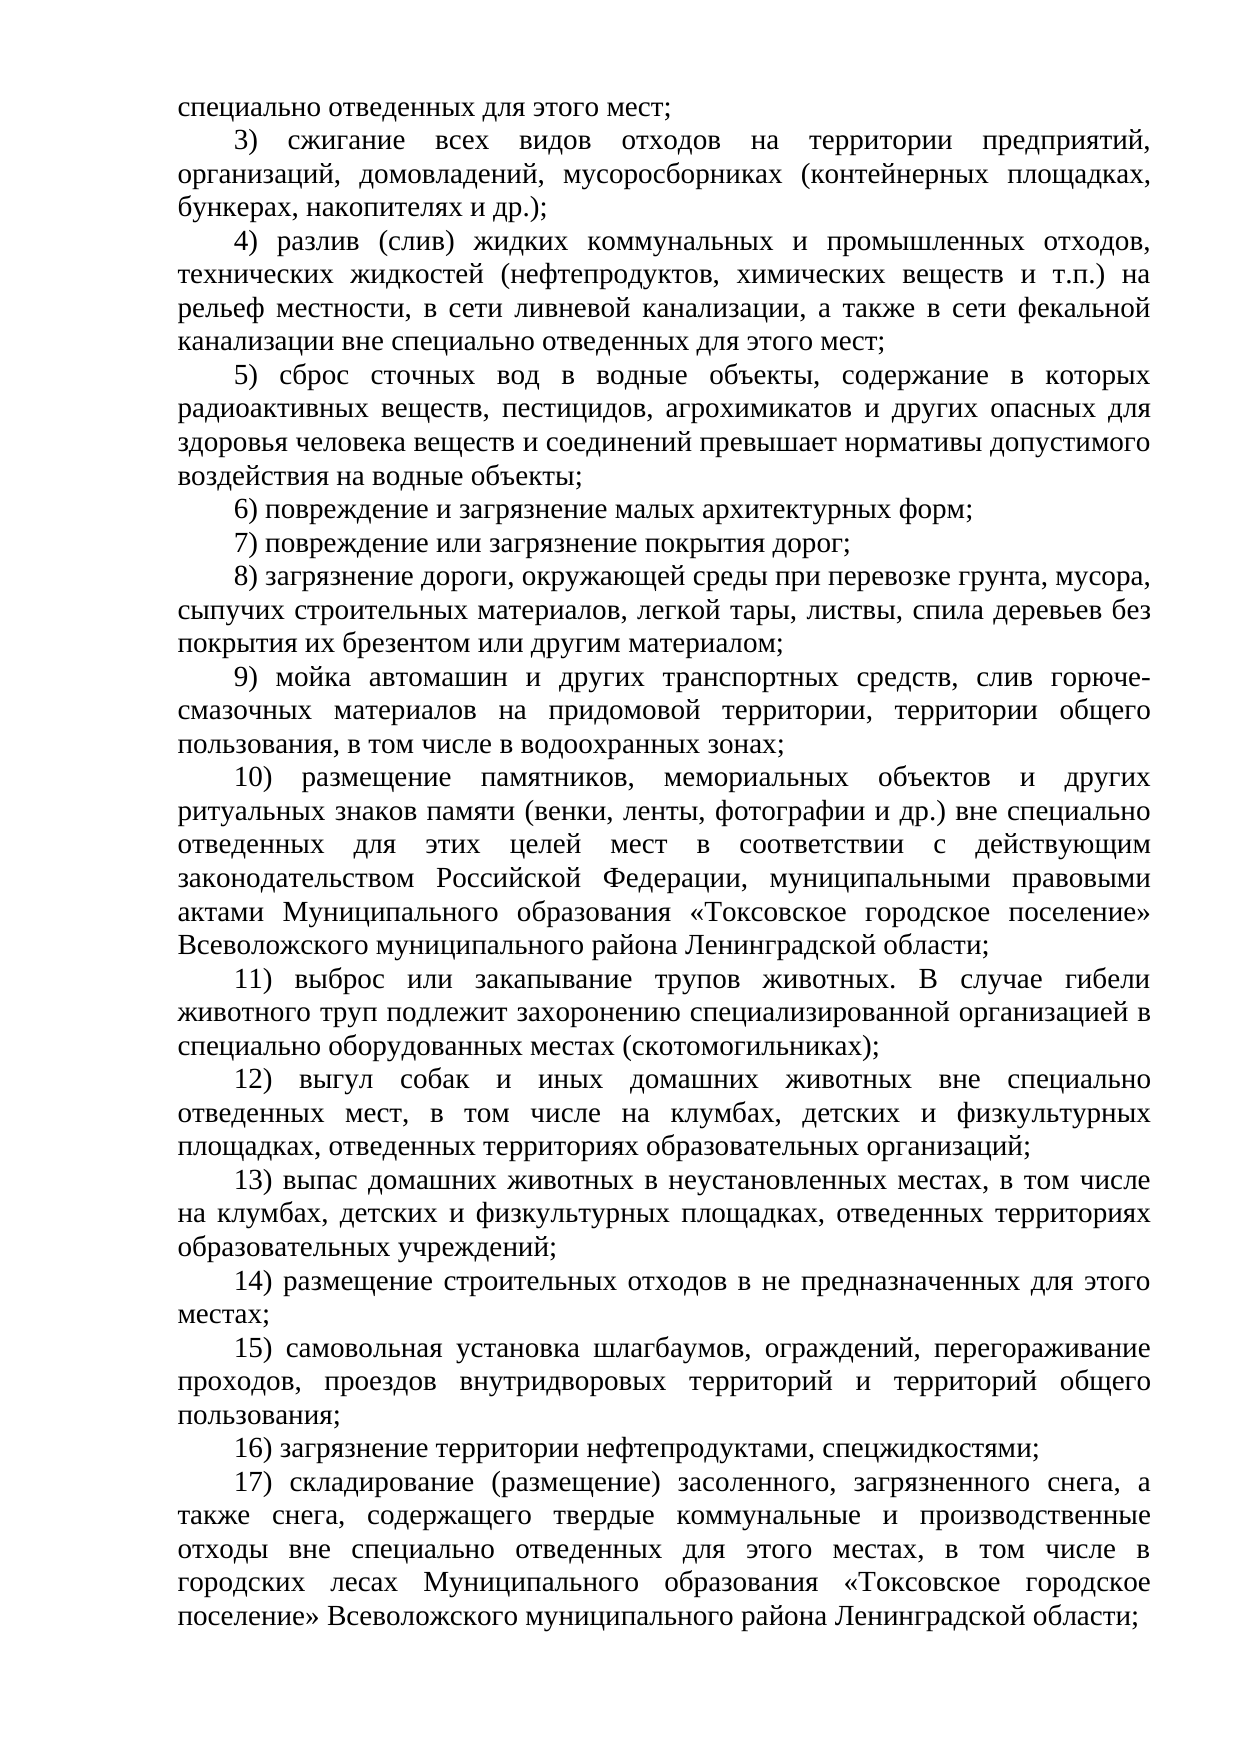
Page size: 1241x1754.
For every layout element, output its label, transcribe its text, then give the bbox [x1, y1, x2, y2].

text 15) самовольная установка шлагбаумов, ограждений, перегораживание проходов, проездов внутридворовых территорий и территорий общего пользования; [177, 1330, 1152, 1430]
text 4) разлив (слив) жидких коммунальных и промышленных отходов, технических жидкостей (нефтепродуктов, химических веществ и т.п.) на рельеф местности, в сети ливневой канализации, а также в сети фекальной канализации вне специально отведенных для этого мест; [177, 223, 1152, 357]
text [177, 89, 1152, 122]
text 8) загрязнение дороги, окружающей среды при перевозке грунта, мусора, сыпучих строительных материалов, легкой тары, листвы, спила деревьев без покрытия их брезентом или другим материалом; [177, 558, 1152, 659]
text 16) загрязнение территории нефтепродуктами, спецжидкостями; [177, 1430, 1152, 1464]
text 12) выгул собак и иных домашних животных вне специально отведенных мест, в том числе на клумбах, детских и физкультурных площадках, отведенных территориях образовательных организаций; [177, 1061, 1152, 1162]
text 10) размещение памятников, мемориальных объектов и других ритуальных знаков памяти (венки, ленты, фотографии и др.) вне специально отведенных для этих целей мест в соответствии с действующим законодательством Российской Федерации, муниципальными правовыми актами Муниципального образования «Токсовское городское поселение» Всеволожского муниципального района Ленинградской области; [177, 759, 1152, 961]
text 9) мойка автомашин и других транспортных средств, слив горюче-смазочных материалов на придомовой территории, территории общего пользования, в том числе в водоохранных зонах; [177, 659, 1152, 759]
text 13) выпас домашних животных в неустановленных местах, в том числе на клумбах, детских и физкультурных площадках, отведенных территориях образовательных учреждений; [177, 1162, 1152, 1263]
text 17) складирование (размещение) засоленного, загрязненного снега, а также снега, содержащего твердые коммунальные и производственные отходы вне специально отведенных для этого местах, в том числе в городских лесах Муниципального образования «Токсовское городское поселение» Всеволожского муниципального района Ленинградской области; [177, 1464, 1152, 1632]
text 11) выброс или закапывание трупов животных. В случае гибели животного труп подлежит захоронению специализированной организацией в специально оборудованных местах (скотомогильниках); [177, 961, 1152, 1061]
text 14) размещение строительных отходов в не предназначенных для этого местах; [177, 1263, 1152, 1330]
text 5) сброс сточных вод в водные объекты, содержание в которых радиоактивных веществ, пестицидов, агрохимикатов и других опасных для здоровья человека веществ и соединений превышает нормативы допустимого воздействия на водные объекты; [177, 357, 1152, 491]
text 7) повреждение или загрязнение покрытия дорог; [177, 525, 1152, 558]
text 6) повреждение и загрязнение малых архитектурных форм; [177, 491, 1152, 525]
text 3) сжигание всех видов отходов на территории предприятий, организаций, домовладений, мусоросборниках (контейнерных площадках, бункерах, накопителях и др.); [177, 122, 1152, 223]
